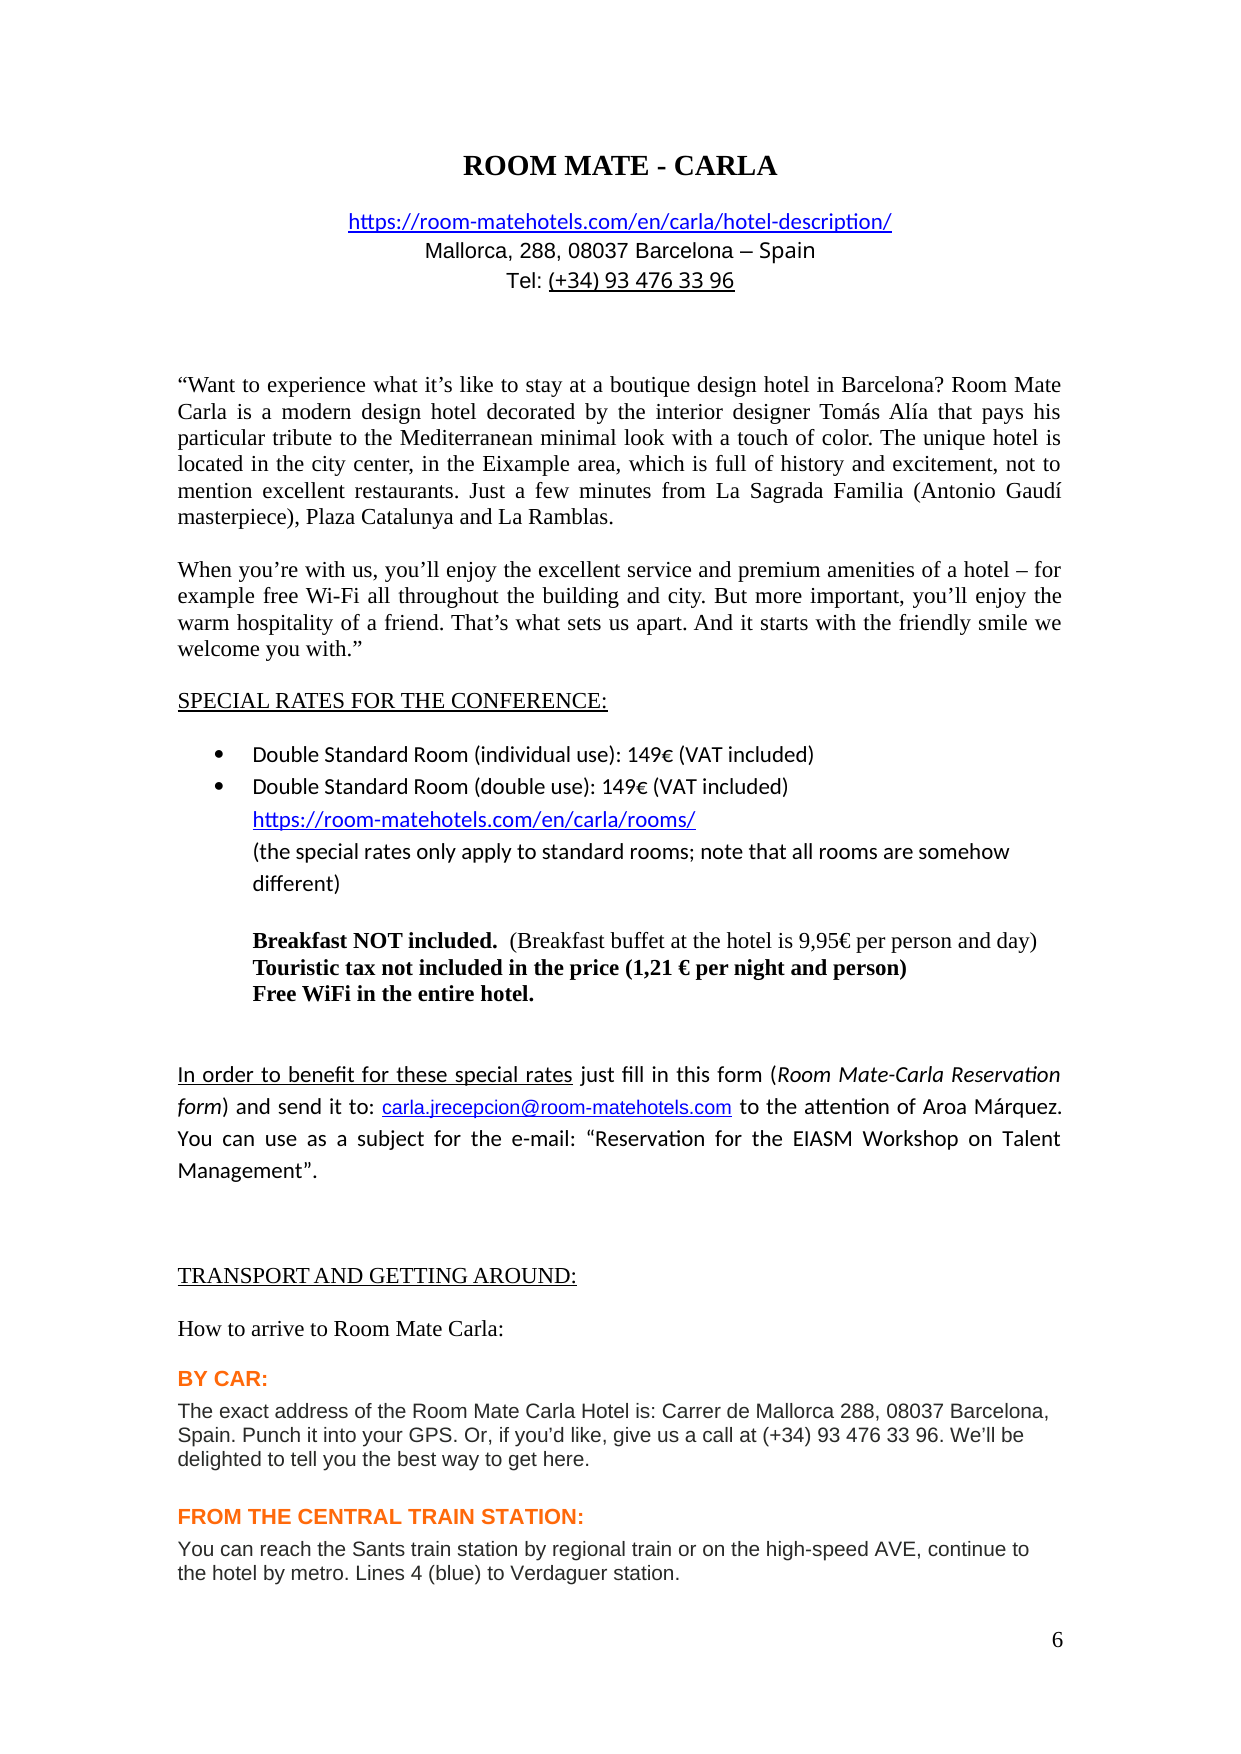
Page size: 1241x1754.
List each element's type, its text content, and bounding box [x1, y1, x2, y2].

text You can reach the Sants train station by regional train or on the high-speed AVE, continue to the hotel by metro. Lines 4 (blue) to Verdaguer station. [177, 1537, 1063, 1584]
text How to arrive to Room Mate Carla: [177, 1315, 1063, 1341]
subtitle FROM THE CENTRAL TRAIN STATION: [177, 1494, 1063, 1529]
list Breakfast NOT included. (Breakfast buffet at the hotel is 9,95€ per person and day) [252, 928, 1063, 954]
text SPECIAL RATES FOR THE CONFERENCE: [177, 688, 1063, 714]
text Mallorca, 288, 08037 Barcelona – Spain [177, 235, 1063, 265]
text BY CAR: [177, 1357, 1063, 1391]
text ROOM MATE - CARLA [177, 148, 1063, 181]
list Touristic tax not included in the price (1,21 € per night and person) [252, 954, 1063, 980]
list Double Standard Room (double use): 149€ (VAT included) [215, 772, 1063, 801]
list (the special rates only apply to standard rooms; note that all rooms are somehow different) [252, 837, 1063, 897]
list https://room-matehotels.com/en/carla/rooms/ [252, 805, 1063, 833]
text The exact address of the Room Mate Carla Hotel is: Carrer de Mallorca 288, 08037 Barcelona, Spain. Punch it into your GPS. Or, if you’d like, give us a call at (+34) 93 476 33 96. We’ll be delighted to tell you the best way to get here. [177, 1399, 1063, 1471]
text In order to benefit for these special rates just fill in this form (Room Mate-Carla Reservation form) and send it to: carla.jrecepcion@room-matehotels.com to the attention of Aroa Márquez. You can use as a subject for the e-mail: “Reservation for the EIASM Workshop on Talent Management”. [177, 1060, 1063, 1184]
text TRANSPORT AND GETTING AROUND: [177, 1262, 1063, 1289]
list Free WiFi in the entire hotel. [252, 980, 1063, 1007]
text “Want to experience what it’s like to stay at a boutique design hotel in Barcelona? Room Mate Carla is a modern design hotel decorated by the interior designer Tomás Alía that pays his particular tribute to the Mediterranean minimal look with a touch of color. The unique hotel is located in the city center, in the Eixample area, which is full of history and excitement, not to mention excellent restaurants. Just a few minutes from La Sagrada Familia (Antonio Gaudí masterpiece), Plaza Catalunya and La Ramblas. [177, 371, 1063, 529]
text Tel: (+34) 93 476 33 96 [177, 265, 1063, 294]
text https://room-matehotels.com/en/carla/hotel-description/ [177, 207, 1063, 235]
list Double Standard Room (individual use): 149€ (VAT included) [215, 740, 1063, 768]
text When you’re with us, you’ll enjoy the excellent service and premium amenities of a hotel – for example free Wi-Fi all throughout the building and city. But more important, you’ll enjoy the warm hospitality of a friend. That’s what sets us apart. And it starts with the friendly smile we welcome you with.” [177, 556, 1063, 661]
